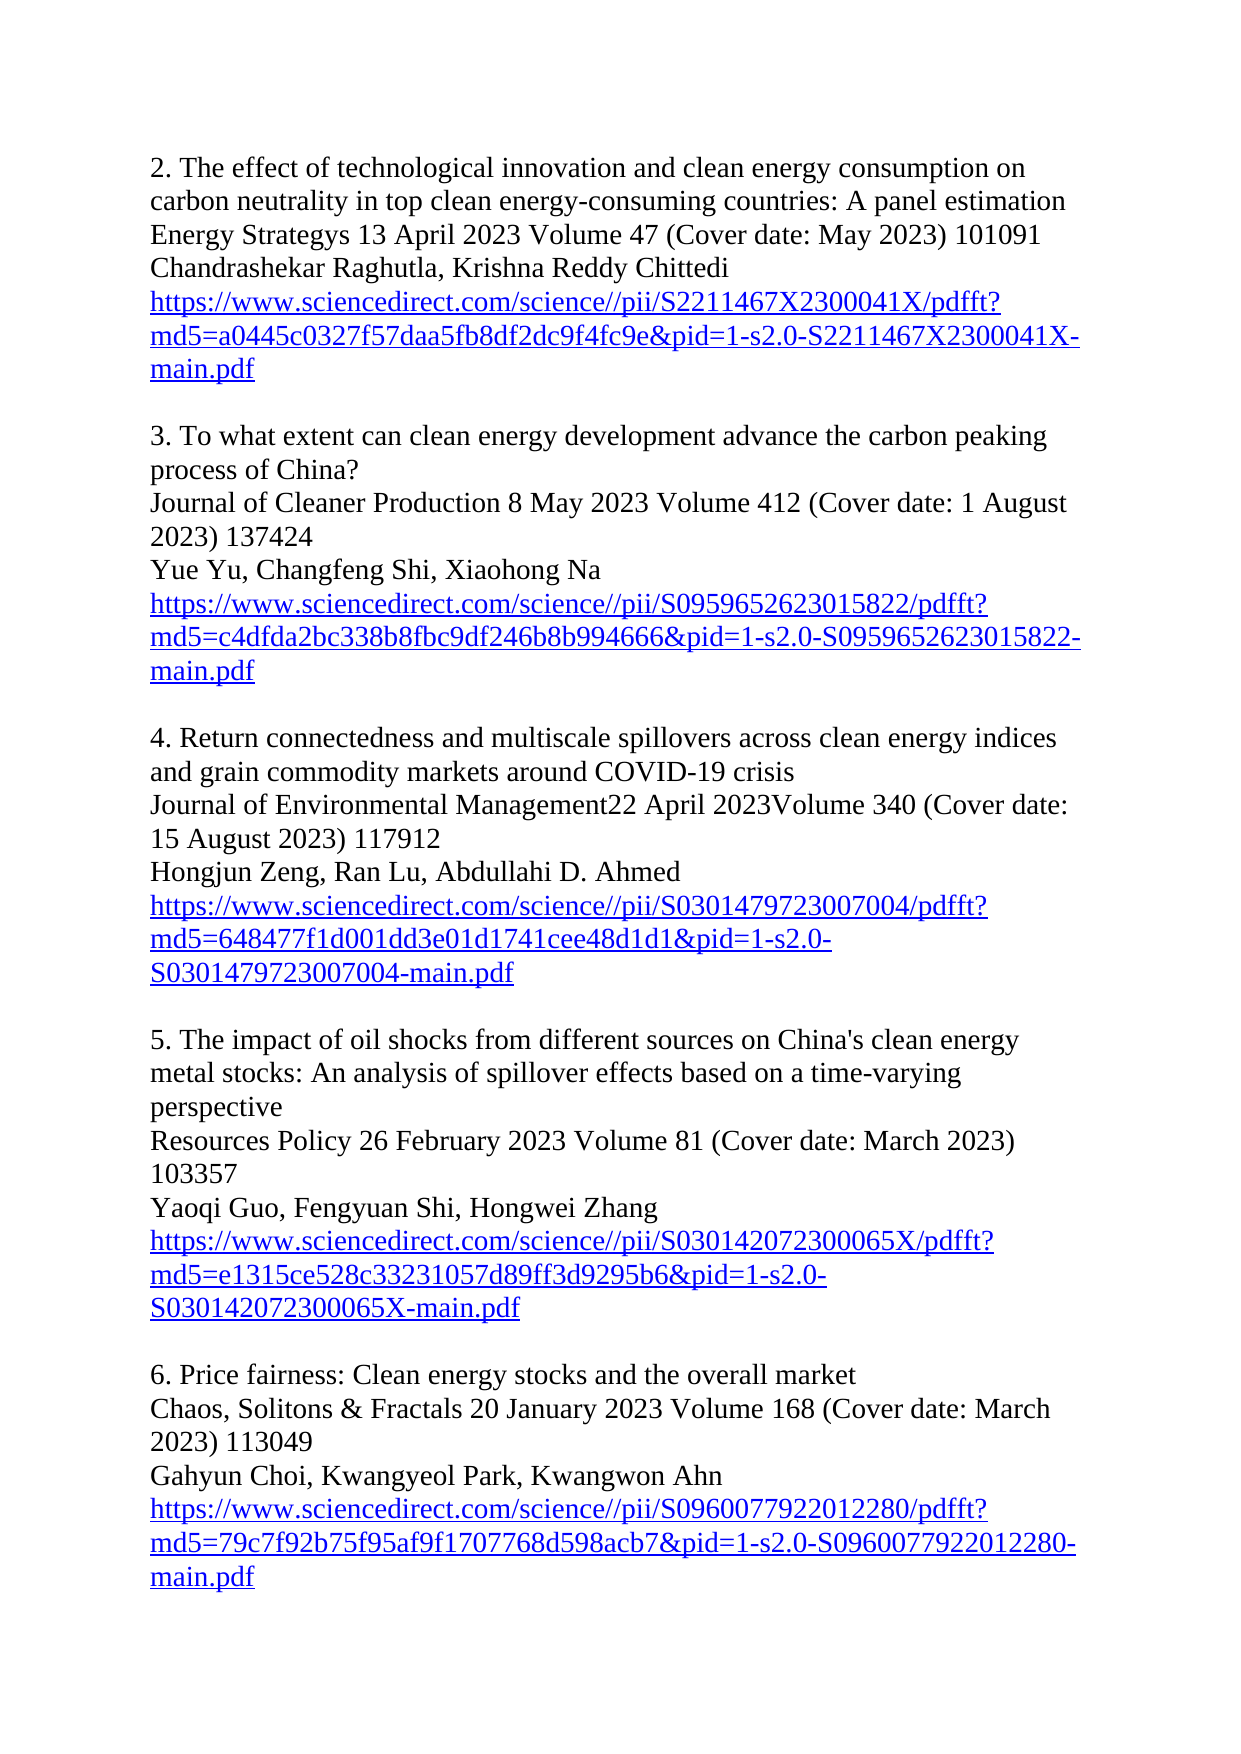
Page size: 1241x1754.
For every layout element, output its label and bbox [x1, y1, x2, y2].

text [150, 150, 1090, 1592]
